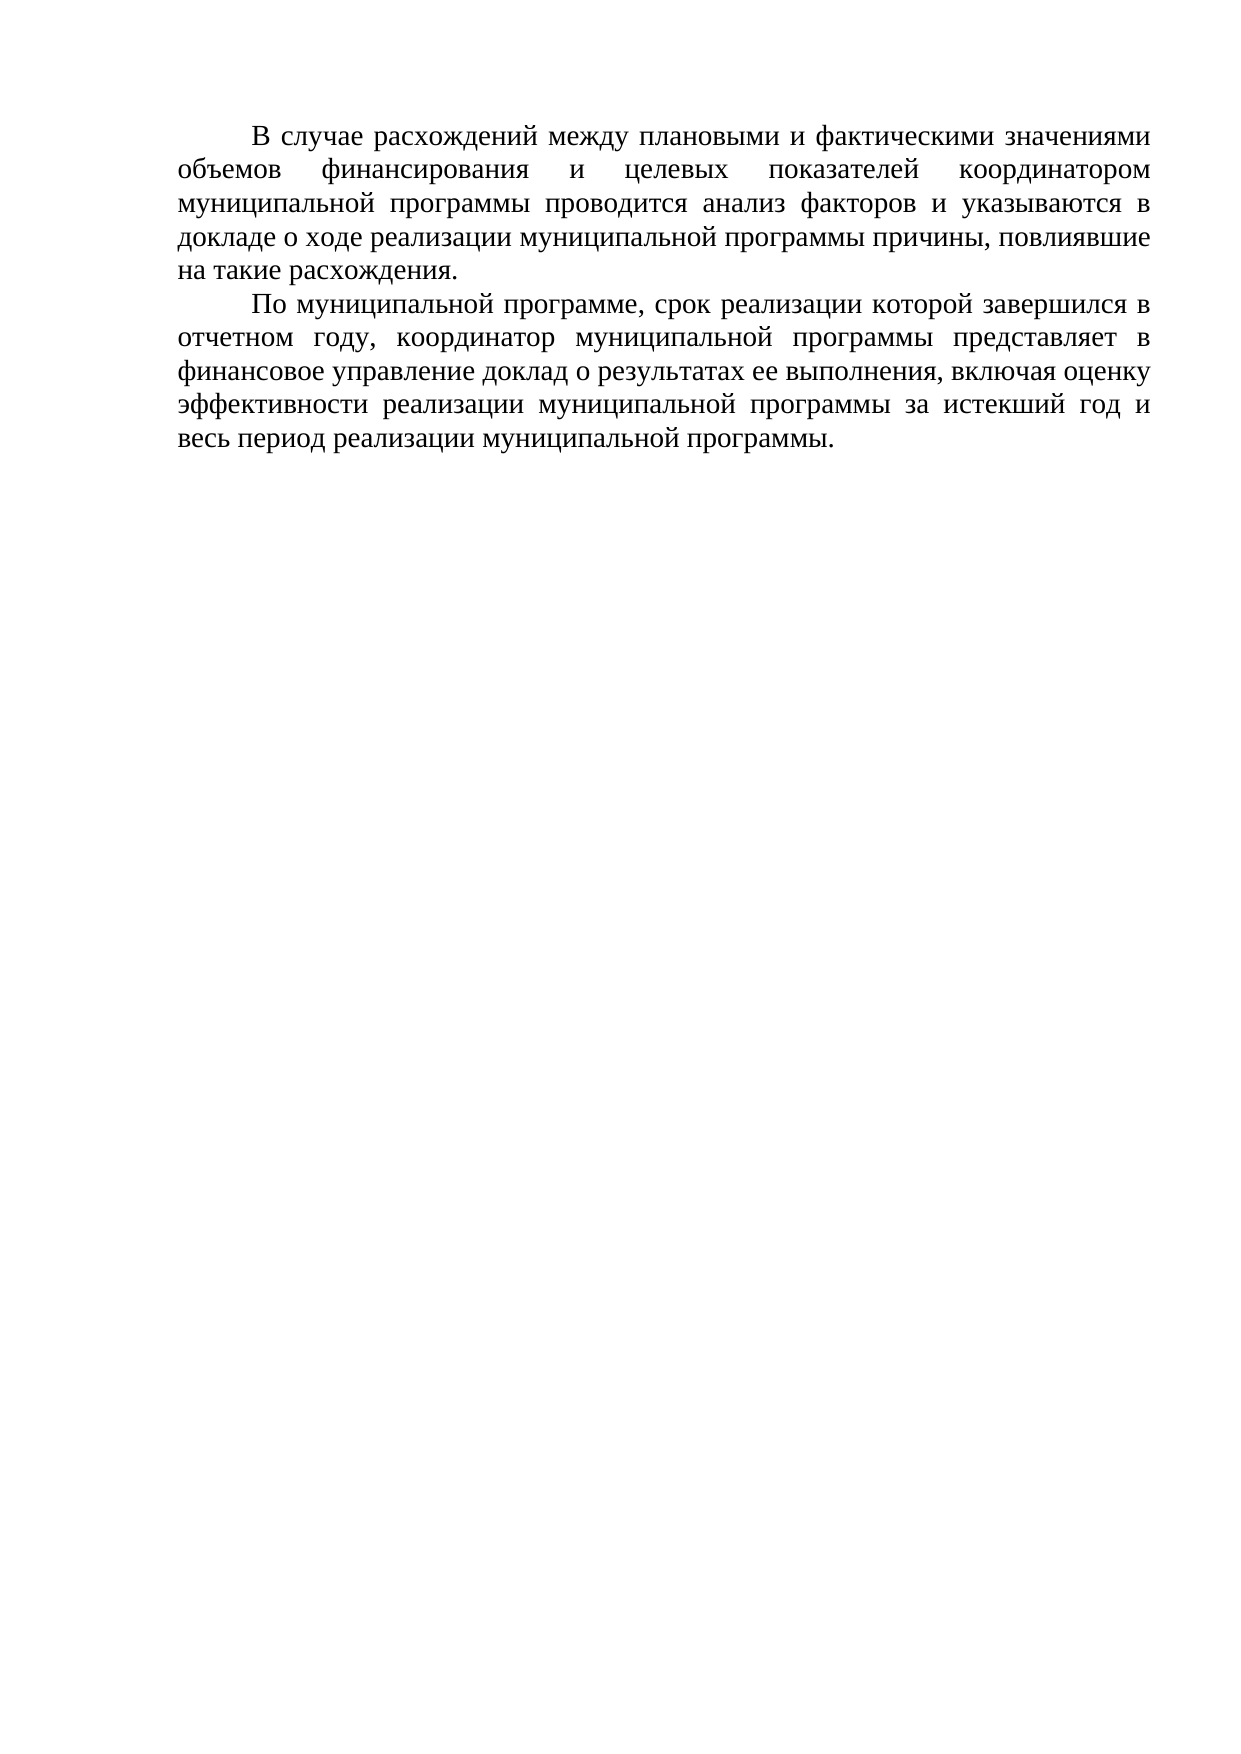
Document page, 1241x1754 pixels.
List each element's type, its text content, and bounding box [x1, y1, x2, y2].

list По муниципальной программе, срок реализации которой завершился в отчетном году, координатор муниципальной программы представляет в финансовое управление доклад о результатах ее выполнения, включая оценку эффективности реализации муниципальной программы за истекший год и весь период реализации муниципальной программы. [177, 286, 1152, 453]
list В случае расхождений между плановыми и фактическими значениями объемов финансирования и целевых показателей координатором муниципальной программы проводится анализ факторов и указываются в докладе о ходе реализации муниципальной программы причины, повлиявшие на такие расхождения. [177, 118, 1152, 286]
